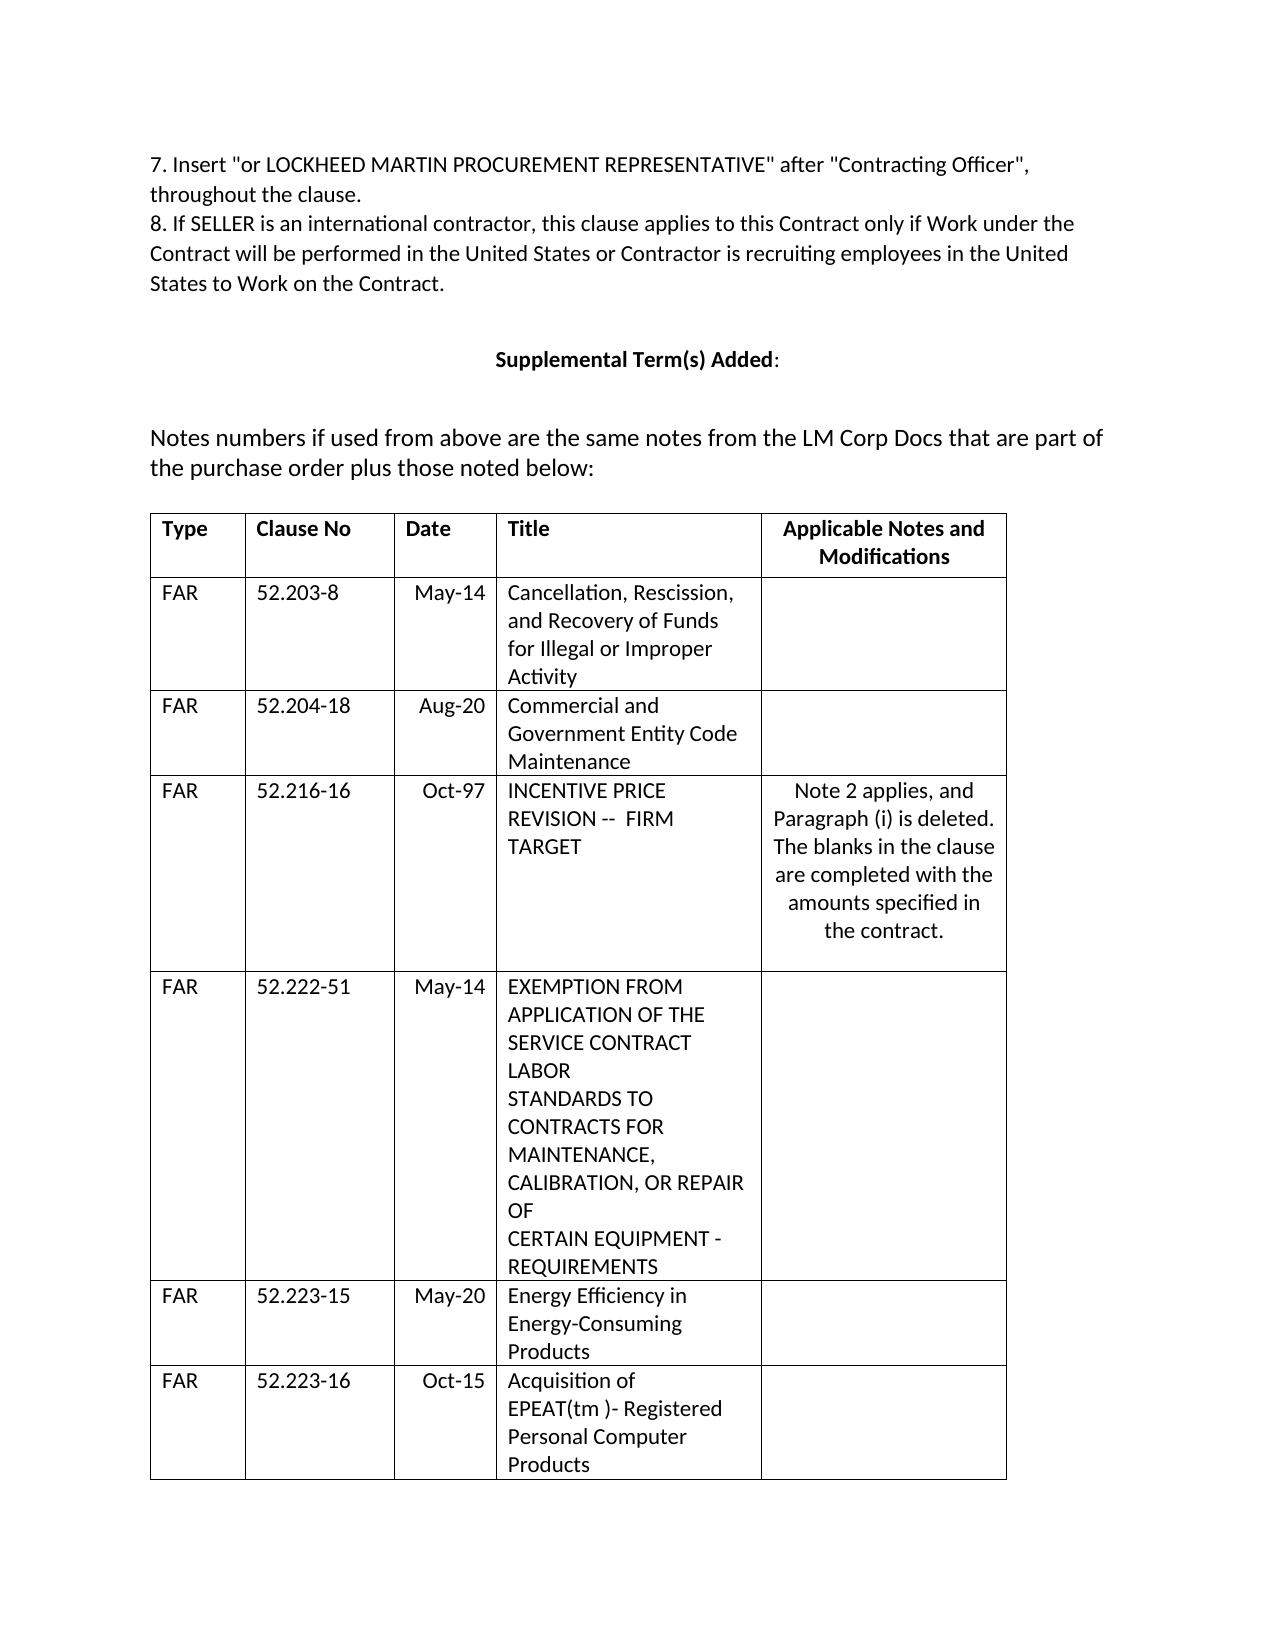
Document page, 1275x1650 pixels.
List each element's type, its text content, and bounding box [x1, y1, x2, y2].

table_cell EXEMPTION FROM APPLICATION OF THE SERVICE CONTRACT LABOR STANDARDS TO CONTRACTS FOR MAINTENANCE, CALIBRATION, OR REPAIR OF CERTAIN EQUIPMENT - REQUIREMENTS [497, 972, 761, 1280]
table_cell May-20 [395, 1281, 496, 1365]
table_cell FAR [151, 578, 245, 690]
text 7. Insert "or LOCKHEED MARTIN PROCUREMENT REPRESENTATIVE" after "Contracting Officer", throughout the clause. [150, 150, 1125, 208]
table_header Type [151, 514, 245, 577]
table_cell Acquisition of EPEAT(tm )- Registered Personal Computer Products [497, 1366, 761, 1478]
table_cell Oct-97 [395, 776, 496, 971]
table_header Applicable Notes and Modifications [762, 514, 1006, 577]
text 8. If SELLER is an international contractor, this clause applies to this Contract only if Work under the Contract will be performed in the United States or Contractor is recruiting employees in the United States to Work on the Contract. [150, 209, 1125, 297]
table_header Title [497, 514, 761, 577]
table_cell Commercial and Government Entity Code Maintenance [497, 691, 761, 775]
table_cell Note 2 applies, and Paragraph (i) is deleted. The blanks in the clause are completed with the amounts specified in the contract. [762, 776, 1006, 971]
table_cell 52.203-8 [246, 578, 394, 690]
table_cell FAR [151, 1281, 245, 1365]
table_cell [762, 1281, 1006, 1365]
table_cell Oct-15 [395, 1366, 496, 1478]
table_cell [762, 1366, 1006, 1478]
text Supplemental Term(s) Added: [150, 345, 1125, 373]
table_cell 52.222-51 [246, 972, 394, 1280]
table_cell FAR [151, 972, 245, 1280]
table_cell Aug-20 [395, 691, 496, 775]
table_cell [762, 578, 1006, 690]
table_cell May-14 [395, 972, 496, 1280]
table_header Date [395, 514, 496, 577]
table_cell 52.223-15 [246, 1281, 394, 1365]
text Notes numbers if used from above are the same notes from the LM Corp Docs that are part of the purchase order plus those noted below: [150, 422, 1125, 483]
table_cell FAR [151, 691, 245, 775]
table_cell [762, 972, 1006, 1280]
table_cell Energy Efficiency in Energy-Consuming Products [497, 1281, 761, 1365]
table_cell FAR [151, 1366, 245, 1478]
table_cell [762, 691, 1006, 775]
table_cell Cancellation, Rescission, and Recovery of Funds for Illegal or Improper Activity [497, 578, 761, 690]
table_cell 52.223-16 [246, 1366, 394, 1478]
table_header Clause No [246, 514, 394, 577]
table_cell 52.204-18 [246, 691, 394, 775]
table_cell 52.216-16 [246, 776, 394, 971]
table_cell FAR [151, 776, 245, 971]
table_cell INCENTIVE PRICE REVISION -- FIRM TARGET [497, 776, 761, 971]
table_cell May-14 [395, 578, 496, 690]
